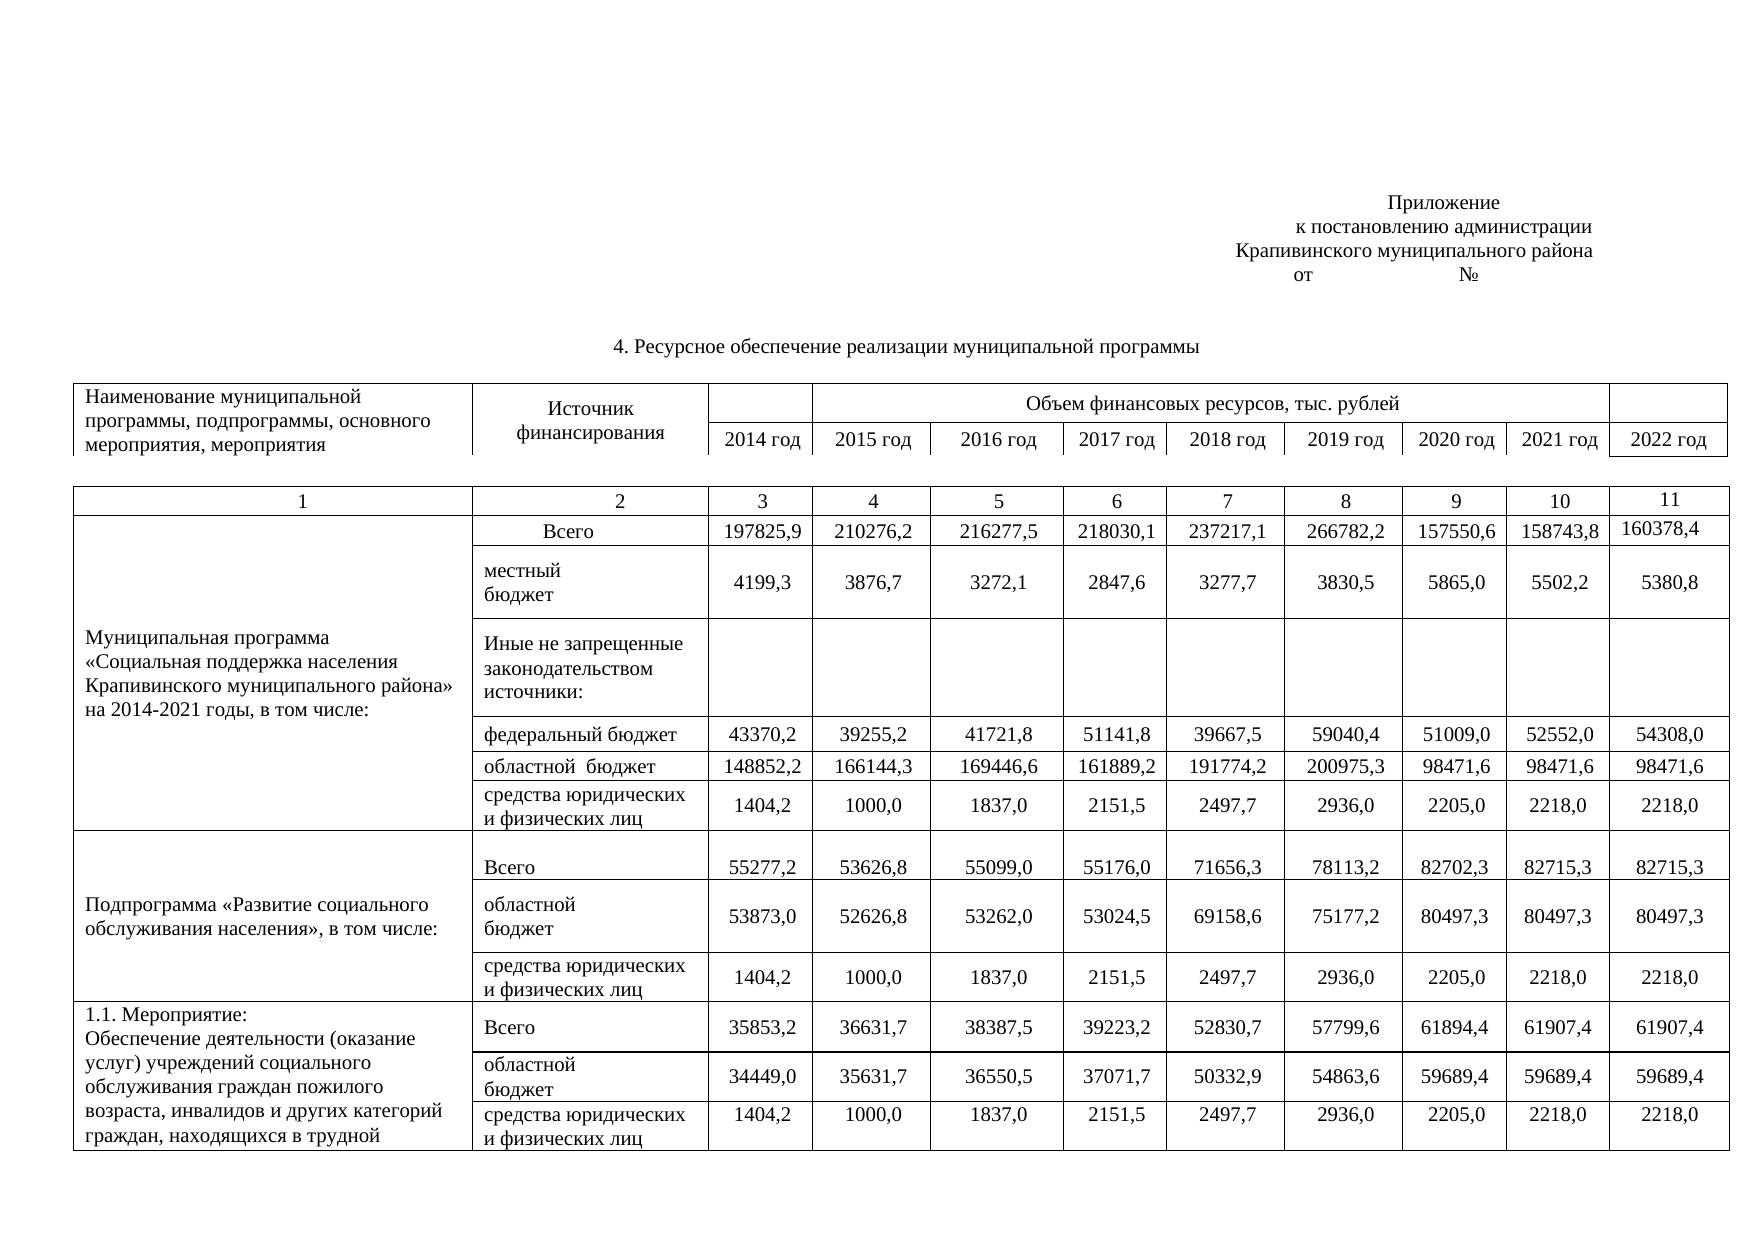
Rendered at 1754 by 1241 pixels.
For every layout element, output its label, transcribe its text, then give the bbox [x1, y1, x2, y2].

table_cell 2015 год [812, 423, 930, 456]
table_cell 2218,0 [1610, 1102, 1729, 1150]
table_cell 80497,3 [1610, 880, 1729, 952]
table_header 7 [1167, 487, 1284, 515]
table_cell 98471,6 [1403, 752, 1506, 780]
table_cell 161889,2 [1064, 752, 1166, 780]
table_cell 2205,0 [1403, 953, 1506, 1001]
table_cell 53873,0 [709, 880, 812, 952]
table_cell 37071,7 [1064, 1053, 1166, 1101]
table_cell 61894,4 [1403, 1002, 1506, 1051]
table_cell 2021 год [1506, 423, 1609, 456]
table_cell 43370,2 [709, 717, 812, 751]
table_cell 2497,7 [1167, 781, 1284, 829]
table_cell 39667,5 [1167, 717, 1284, 751]
table_cell 1000,0 [813, 781, 930, 829]
table_header 11 [1610, 487, 1729, 515]
table_cell средства юридических и физических лиц [473, 953, 708, 1001]
table_cell 2218,0 [1610, 781, 1729, 829]
table_cell 98471,6 [1610, 752, 1729, 780]
table_cell 69158,6 [1167, 880, 1284, 952]
table_header Источник финансирования [473, 384, 709, 456]
table_cell 1404,2 [709, 953, 812, 1001]
table_cell Всего [473, 516, 708, 545]
table_cell 55277,2 [709, 831, 812, 879]
table_cell 82715,3 [1507, 831, 1609, 879]
table_cell [1403, 619, 1506, 716]
table_header 5 [931, 487, 1063, 515]
table_cell 39223,2 [1064, 1002, 1166, 1051]
table_cell 59689,4 [1507, 1053, 1609, 1101]
table_cell 266782,2 [1285, 516, 1402, 545]
table_cell 78113,2 [1285, 831, 1402, 879]
table_cell 1837,0 [931, 781, 1063, 829]
table_header 2 [473, 487, 708, 515]
table_cell Подпрограмма «Развитие социального обслуживания населения», в том числе: [74, 831, 472, 1001]
table_header 8 [1285, 487, 1402, 515]
table_cell 148852,2 [709, 752, 812, 780]
table_cell 2936,0 [1285, 953, 1402, 1001]
table_cell 59689,4 [1403, 1053, 1506, 1101]
table_cell 210276,2 [813, 516, 930, 545]
table_cell 2218,0 [1610, 953, 1729, 1001]
table_cell 57799,6 [1285, 1002, 1402, 1051]
table_cell 2151,5 [1064, 781, 1166, 829]
table_cell 197825,9 [709, 516, 812, 545]
table_cell 75177,2 [1285, 880, 1402, 952]
table_cell 53024,5 [1064, 880, 1166, 952]
table_cell 1837,0 [931, 1102, 1063, 1150]
table_cell 2014 год [709, 423, 812, 456]
table_cell [931, 619, 1063, 716]
table_cell 1404,2 [709, 1102, 812, 1150]
table_cell федеральный бюджет [473, 717, 708, 751]
table_cell 39255,2 [813, 717, 930, 751]
table_cell [1167, 619, 1284, 716]
table_cell 218030,1 [1064, 516, 1166, 545]
table_cell 82702,3 [1403, 831, 1506, 879]
table_header 1 [74, 487, 472, 515]
table_cell 2936,0 [1285, 781, 1402, 829]
table_cell 55099,0 [931, 831, 1063, 879]
table_cell Всего [473, 831, 708, 879]
table_cell 2497,7 [1167, 1102, 1284, 1150]
table_cell [709, 619, 812, 716]
table_header 3 [709, 487, 812, 515]
table_header 6 [1064, 487, 1166, 515]
table_cell 61907,4 [1610, 1002, 1729, 1051]
table_cell местный бюджет [473, 546, 708, 618]
text 4. Ресурсное обеспечение реализации муниципальной программы [118, 334, 1636, 358]
table_cell 216277,5 [931, 516, 1063, 545]
table_cell 98471,6 [1507, 752, 1609, 780]
table_cell 3830,5 [1285, 546, 1402, 618]
table_cell 52626,8 [813, 880, 930, 952]
table_cell 2151,5 [1064, 1102, 1166, 1150]
table_cell 158743,8 [1507, 516, 1609, 545]
table_cell 2020 год [1403, 423, 1506, 456]
table_cell областной бюджет [473, 880, 708, 952]
table_cell 1837,0 [931, 953, 1063, 1001]
table_cell 61907,4 [1507, 1002, 1609, 1051]
table_cell 1404,2 [709, 781, 812, 829]
table_cell 35631,7 [813, 1053, 930, 1101]
table_cell 4199,3 [709, 546, 812, 618]
table_cell 2205,0 [1403, 1102, 1506, 1150]
table_cell 2218,0 [1507, 953, 1609, 1001]
table_cell 55176,0 [1064, 831, 1166, 879]
table_cell средства юридических и физических лиц [473, 781, 708, 829]
table_cell 5865,0 [1403, 546, 1506, 618]
table_cell 2018 год [1167, 423, 1285, 456]
table_header Объем финансовых ресурсов, тыс. рублей [813, 384, 1609, 422]
table_cell 80497,3 [1403, 880, 1506, 952]
table_cell 51009,0 [1403, 717, 1506, 751]
table_cell [1507, 619, 1609, 716]
table_cell [1285, 619, 1402, 716]
table_cell 2017 год [1063, 423, 1167, 456]
table_cell [1064, 619, 1166, 716]
table_cell 53262,0 [931, 880, 1063, 952]
table_cell 166144,3 [813, 752, 930, 780]
table_header 9 [1403, 487, 1506, 515]
table_cell 1000,0 [813, 1102, 930, 1150]
table_cell 3277,7 [1167, 546, 1284, 618]
table_cell 2022 год [1610, 423, 1727, 456]
table_cell 160378,4 [1610, 516, 1729, 545]
table_cell 1.1. Мероприятие: Обеспечение деятельности (оказание услуг) учреждений социального обслуживания граждан пожилого возраста, инвалидов и других категорий граждан, находящихся в трудной жизненной ситуации [74, 1002, 472, 1150]
table_cell областной бюджет [473, 1053, 708, 1101]
table_header [1610, 384, 1727, 422]
table_cell 59040,4 [1285, 717, 1402, 751]
table_cell 237217,1 [1167, 516, 1284, 545]
table_cell 2218,0 [1507, 781, 1609, 829]
table_header 10 [1507, 487, 1609, 515]
table_cell 36631,7 [813, 1002, 930, 1051]
table_cell 200975,3 [1285, 752, 1402, 780]
table_cell 34449,0 [709, 1053, 812, 1101]
table_cell 52552,0 [1507, 717, 1609, 751]
table_header Приложение к постановлению администрации Крапивинского муниципального района от № [1181, 190, 1647, 310]
table_cell 50332,9 [1167, 1053, 1284, 1101]
table_cell 52830,7 [1167, 1002, 1284, 1051]
table_cell 35853,2 [709, 1002, 812, 1051]
table_cell [1610, 619, 1729, 716]
table_cell 2936,0 [1285, 1102, 1402, 1150]
table_cell 54863,6 [1285, 1053, 1402, 1101]
table_cell 51141,8 [1064, 717, 1166, 751]
table_cell 41721,8 [931, 717, 1063, 751]
table_cell 3272,1 [931, 546, 1063, 618]
table_cell областной бюджет [473, 752, 708, 780]
table_cell 2218,0 [1507, 1102, 1609, 1150]
table_cell 157550,6 [1403, 516, 1506, 545]
table_cell 82715,3 [1610, 831, 1729, 879]
table_cell 71656,3 [1167, 831, 1284, 879]
table_cell Всего [473, 1002, 708, 1051]
table_cell 191774,2 [1167, 752, 1284, 780]
table_cell 38387,5 [931, 1002, 1063, 1051]
table_cell 2019 год [1285, 423, 1403, 456]
table_cell 53626,8 [813, 831, 930, 879]
table_cell [813, 619, 930, 716]
table_cell Иные не запрещенные законодательством источники: [473, 619, 708, 716]
table_cell средства юридических и физических лиц [473, 1102, 708, 1150]
table_cell 80497,3 [1507, 880, 1609, 952]
table_cell 2205,0 [1403, 781, 1506, 829]
table_cell 54308,0 [1610, 717, 1729, 751]
table_header 4 [813, 487, 930, 515]
table_cell 3876,7 [813, 546, 930, 618]
table_cell 169446,6 [931, 752, 1063, 780]
table_cell 59689,4 [1610, 1053, 1729, 1101]
table_cell 5380,8 [1610, 546, 1729, 618]
table_cell 2016 год [930, 423, 1063, 456]
table_cell 2847,6 [1064, 546, 1166, 618]
table_cell 36550,5 [931, 1053, 1063, 1101]
table_header [709, 384, 812, 422]
table_cell 1000,0 [813, 953, 930, 1001]
table_cell 5502,2 [1507, 546, 1609, 618]
table_header Наименование муниципальной программы, подпрограммы, основного мероприятия, мероприятия [74, 384, 472, 456]
table_cell 2151,5 [1064, 953, 1166, 1001]
table_cell Муниципальная программа «Социальная поддержка населения Крапивинского муниципального района» на 2014-2021 годы, в том числе: [74, 516, 472, 829]
table_cell 2497,7 [1167, 953, 1284, 1001]
